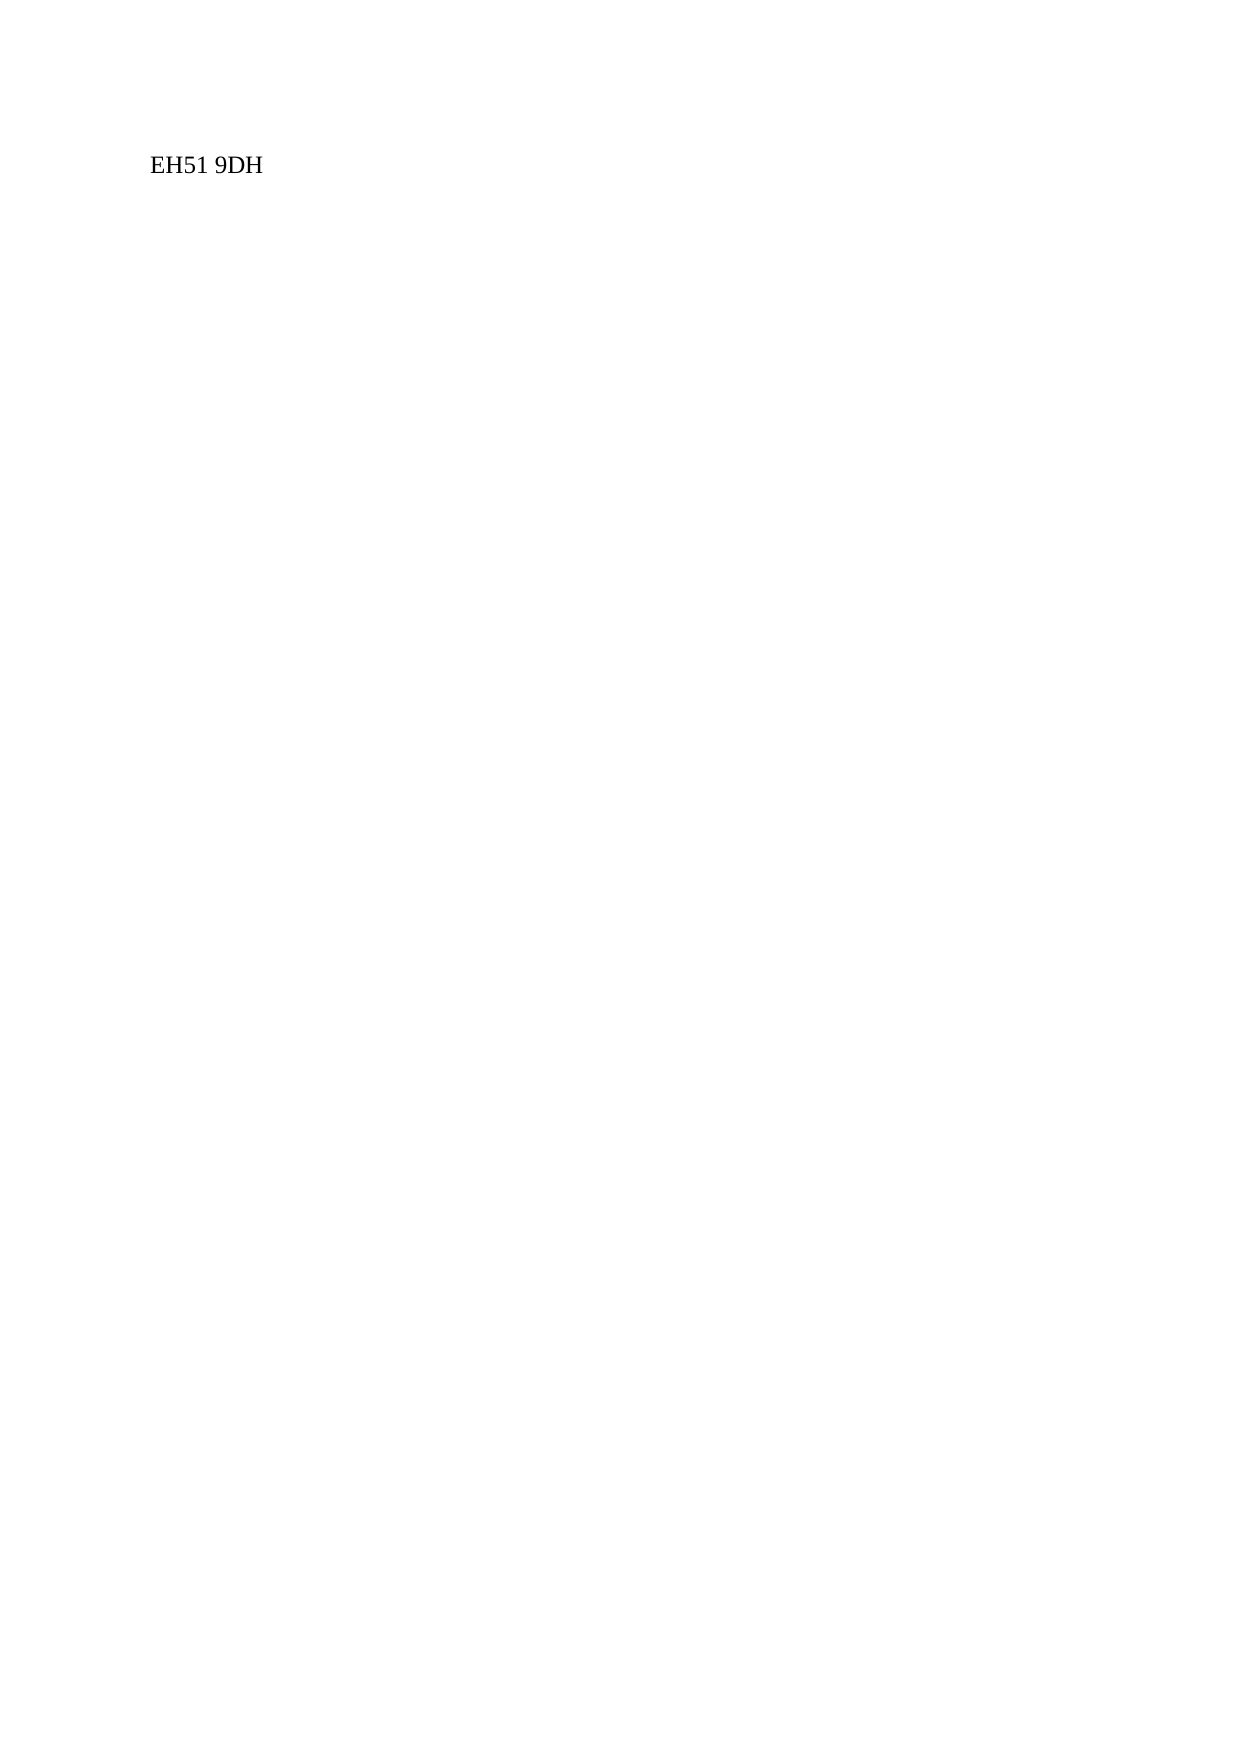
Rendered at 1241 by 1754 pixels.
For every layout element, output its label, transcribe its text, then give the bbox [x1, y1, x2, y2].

text EH51 9DH [150, 150, 1090, 179]
